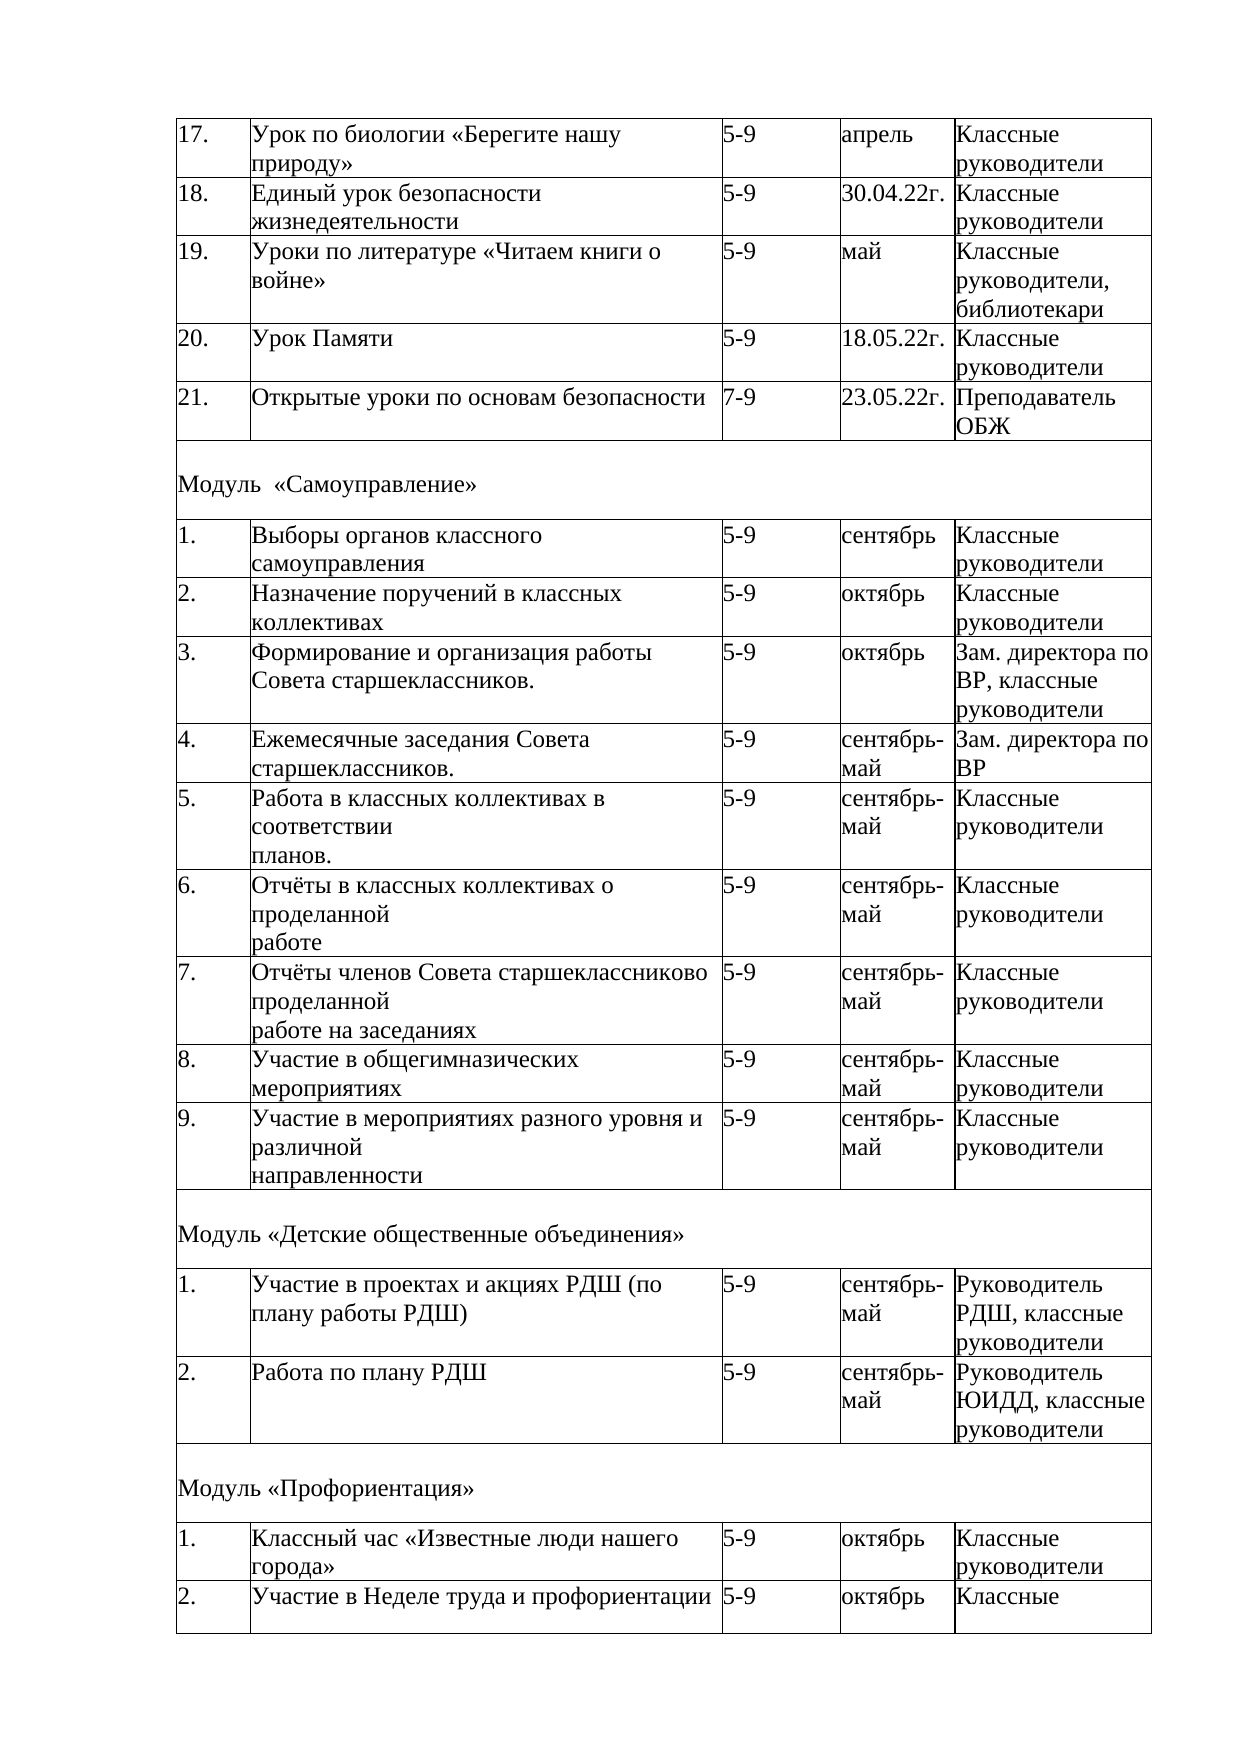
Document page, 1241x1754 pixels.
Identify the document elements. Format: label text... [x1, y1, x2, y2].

table_cell Преподаватель ОБЖ [956, 382, 1151, 439]
table_cell Классные руководители [956, 520, 1151, 577]
table_cell сентябрь- май [841, 1269, 954, 1356]
table_cell Классные руководители [956, 1523, 1151, 1580]
table_cell 2. [177, 578, 250, 636]
table_cell 5-9 [723, 520, 840, 577]
table_cell 7-9 [723, 382, 840, 439]
table_cell Работа по плану РДШ [251, 1357, 722, 1443]
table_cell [251, 1581, 722, 1633]
table_cell Участие в проектах и акциях РДШ (по плану работы РДШ) [251, 1269, 722, 1356]
table_cell Модуль «Профориентация» [177, 1444, 1151, 1522]
table_cell 6. [177, 870, 250, 956]
table_cell Руководитель РДШ, классные руководители [956, 1269, 1151, 1356]
table_cell Модуль «Детские общественные объединения» [177, 1190, 1151, 1268]
table_cell сентябрь [841, 520, 954, 577]
table_cell Ежемесячные заседания Совета старшеклассников. [251, 724, 722, 782]
table_cell Отчёты членов Совета старшеклассниково проделанной работе на заседаниях [251, 957, 722, 1043]
table_cell октябрь [841, 578, 954, 636]
table_cell 5-9 [723, 1045, 840, 1102]
table_cell Классный час «Известные люди нашего города» [251, 1523, 722, 1580]
table_cell Уроки по литературе «Читаем книги о войне» [251, 236, 722, 322]
table_cell сентябрь- май [841, 1045, 954, 1102]
table_cell сентябрь- май [841, 957, 954, 1043]
table_cell 5-9 [723, 178, 840, 235]
table_cell Классные руководители [956, 1045, 1151, 1102]
table_cell 5-9 [723, 578, 840, 636]
table_cell 5-9 [723, 1523, 840, 1580]
table_cell 19. [177, 236, 250, 322]
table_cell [956, 1581, 1151, 1633]
table_cell Работа в классных коллективах в соответствии планов. [251, 783, 722, 869]
table_cell Классные руководители [956, 1103, 1151, 1189]
table_cell 20. [177, 324, 250, 381]
table_cell Зам. директора по ВР [956, 724, 1151, 782]
table_cell май [841, 236, 954, 322]
table_cell Классные руководители [956, 870, 1151, 956]
table_cell 5-9 [723, 1269, 840, 1356]
table_cell 5-9 [723, 1357, 840, 1443]
table_cell 2. [177, 1581, 250, 1633]
table_cell 2. [177, 1357, 250, 1443]
table_cell 5-9 [723, 236, 840, 322]
table_cell 5-9 [723, 957, 840, 1043]
table_cell Классные руководители [956, 783, 1151, 869]
table_cell 8. [177, 1045, 250, 1102]
table_cell Модуль «Самоуправление» [177, 441, 1151, 519]
table_cell Руководитель ЮИДД, классные руководители [956, 1357, 1151, 1443]
table_cell Участие в мероприятиях разного уровня и различной направленности [251, 1103, 722, 1189]
table_cell 18.05.22г. [841, 324, 954, 381]
table_cell 3. [177, 637, 250, 723]
table_cell октябрь [841, 1523, 954, 1580]
table_cell 1. [177, 520, 250, 577]
table_cell 18. [177, 178, 250, 235]
table_cell Выборы органов классного самоуправления [251, 520, 722, 577]
table_cell 23.05.22г. [841, 382, 954, 439]
table_cell Зам. директора по ВР, классные руководители [956, 637, 1151, 723]
table_cell 5-9 [723, 870, 840, 956]
table_cell Назначение поручений в классных коллективах [251, 578, 722, 636]
table_cell Классные руководители [956, 578, 1151, 636]
table_cell сентябрь- май [841, 1103, 954, 1189]
table_cell 5-9 [723, 1103, 840, 1189]
table_cell Классные руководители, библиотекари [956, 236, 1151, 322]
table_cell Формирование и организация работы Совета старшеклассников. [251, 637, 722, 723]
table_cell 30.04.22г. [841, 178, 954, 235]
table_cell 4. [177, 724, 250, 782]
table_cell 5-9 [723, 324, 840, 381]
table_cell 5. [177, 783, 250, 869]
table_cell Урок по биологии «Берегите нашу природу» [251, 119, 722, 177]
table_cell сентябрь- май [841, 724, 954, 782]
table_cell Отчёты в классных коллективах о проделанной работе [251, 870, 722, 956]
table_cell Классные руководители [956, 324, 1151, 381]
table_cell Классные руководители [956, 178, 1151, 235]
table_cell 1. [177, 1523, 250, 1580]
table_cell Единый урок безопасности жизнедеятельности [251, 178, 722, 235]
table_cell 5-9 [723, 1581, 840, 1633]
table_cell 17. [177, 119, 250, 177]
table_cell 5-9 [723, 119, 840, 177]
table_cell 5-9 [723, 783, 840, 869]
table_cell Участие в общегимназических мероприятиях [251, 1045, 722, 1102]
table_cell Урок Памяти [251, 324, 722, 381]
table_cell 9. [177, 1103, 250, 1189]
table_cell Открытые уроки по основам безопасности [251, 382, 722, 439]
table_cell 5-9 [723, 724, 840, 782]
table_cell октябрь [841, 637, 954, 723]
table_cell апрель [841, 119, 954, 177]
table_cell 7. [177, 957, 250, 1043]
table_cell сентябрь- май [841, 783, 954, 869]
table_cell сентябрь- май [841, 1357, 954, 1443]
table_cell Классные руководители [956, 957, 1151, 1043]
table_cell 21. [177, 382, 250, 439]
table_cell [956, 119, 1151, 177]
table_cell октябрь [841, 1581, 954, 1633]
table_cell 1. [177, 1269, 250, 1356]
table_cell 5-9 [723, 637, 840, 723]
table_cell сентябрь- май [841, 870, 954, 956]
